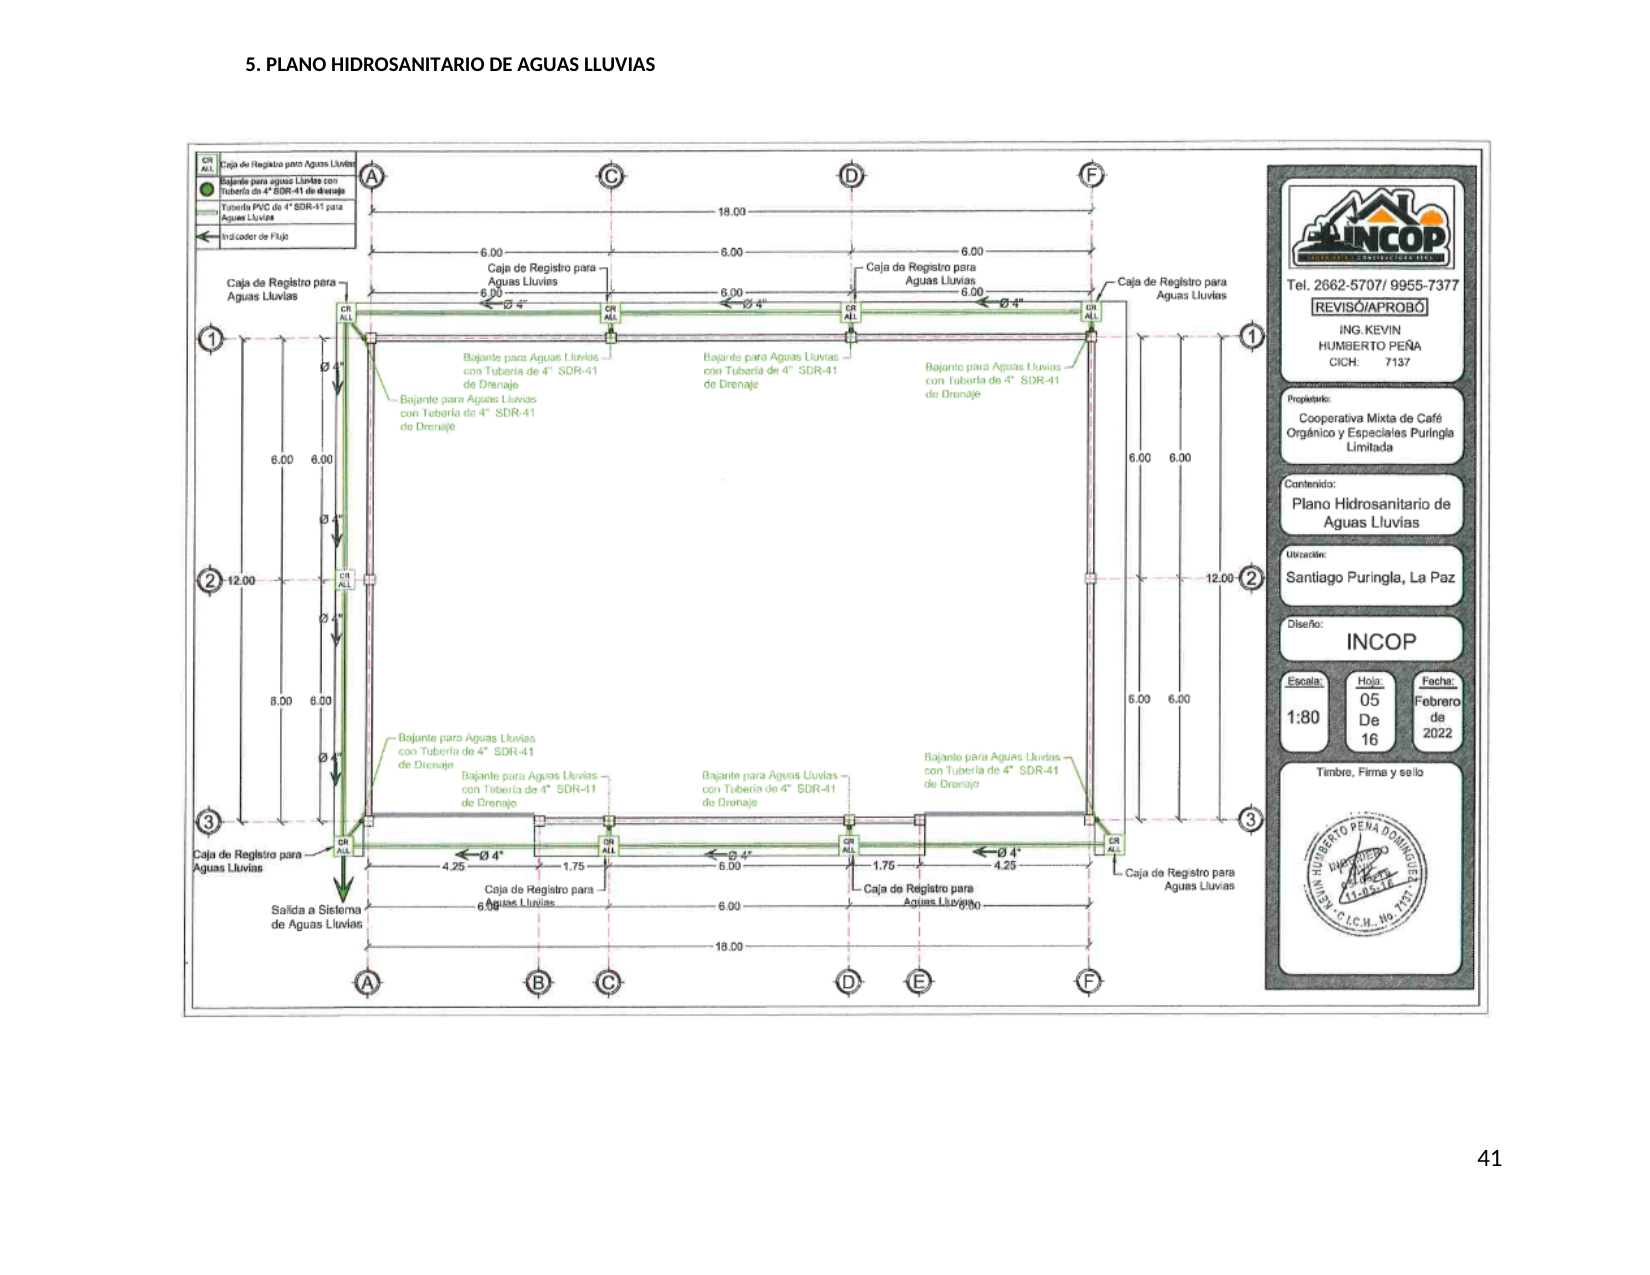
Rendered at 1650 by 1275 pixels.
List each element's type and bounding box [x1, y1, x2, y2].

picture [162, 123, 1503, 1050]
